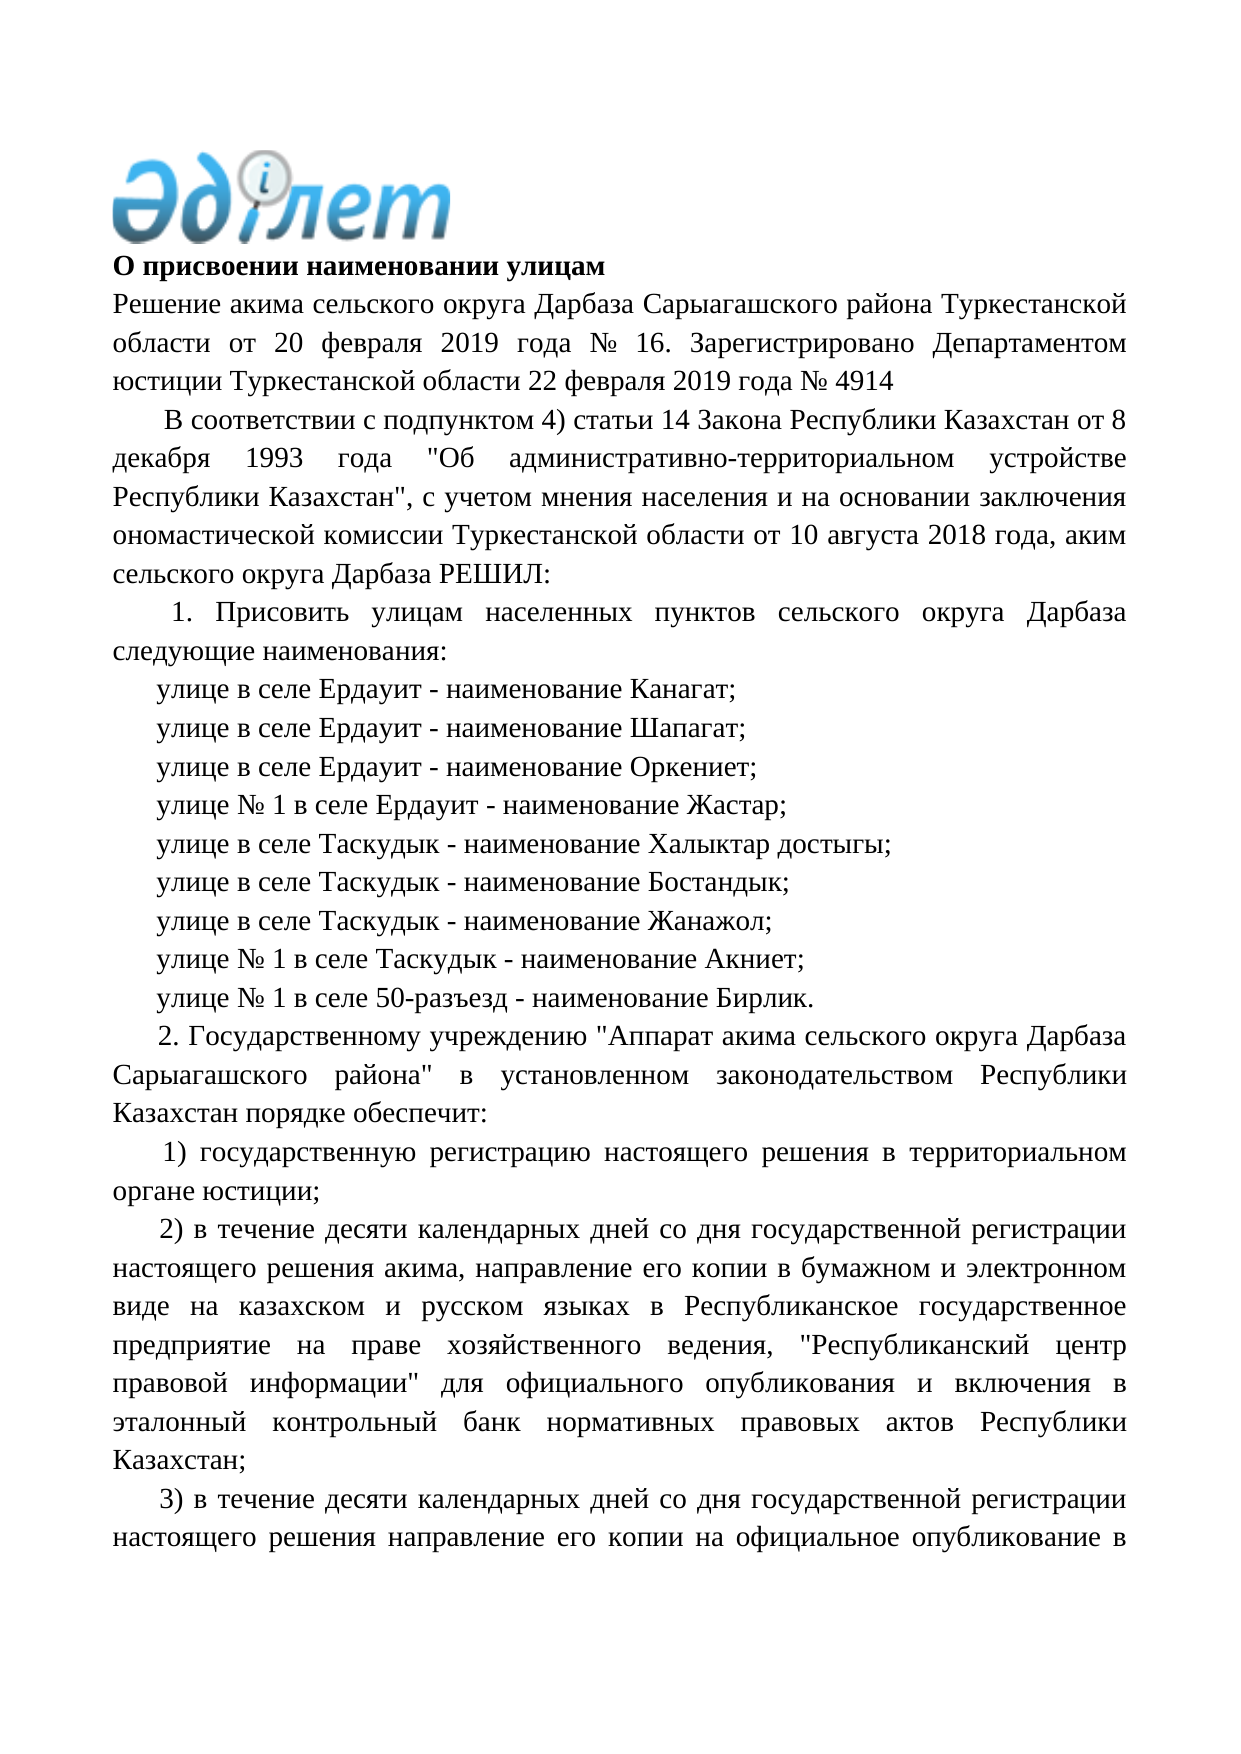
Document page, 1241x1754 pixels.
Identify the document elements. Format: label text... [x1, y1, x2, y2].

picture [112, 150, 451, 244]
text 2) в течение десяти календарных дней со дня государственной регистрации настоящего решения акима, направление его копии в бумажном и электронном виде на казахском и русском языках в Республиканское государственное предприятие на праве хозяйственного ведения, "Республиканский центр правовой информации" для официального опубликования и включения в эталонный контрольный банк нормативных правовых актов Республики Казахстан; [112, 1211, 1128, 1476]
text улице № 1 в селе Таскудык - наименование Акниет; [112, 941, 1128, 975]
text 1) государственную регистрацию настоящего решения в территориальном органе юстиции; [112, 1134, 1128, 1206]
text улице № 1 в селе Ердауит - наименование Жастар; [112, 787, 1128, 821]
text улице в селе Таскудык - наименование Жанажол; [112, 903, 1128, 936]
text улице в селе Ердауит - наименование Шапагат; [112, 710, 1128, 744]
text улице в селе Ердауит - наименование Канагат; [112, 672, 1128, 705]
text Решение акима сельского округа Дарбаза Сарыагашского района Туркестанской области от 20 февраля 2019 года № 16. Зарегистрировано Департаментом юстиции Туркестанской области 22 февраля 2019 года № 4914 [112, 286, 1128, 397]
text улице в селе Ердауит - наименование Оркениет; [112, 749, 1128, 782]
text улице № 1 в селе 50-разъезд - наименование Бирлик. [112, 980, 1128, 1013]
text О присвоении наименовании улицам [112, 248, 1128, 281]
text улице в селе Таскудык - наименование Халыктар достыгы; [112, 826, 1128, 859]
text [112, 1481, 1128, 1553]
text улице в селе Таскудык - наименование Бостандык; [112, 864, 1128, 898]
text В соответствии с подпунктом 4) статьи 14 Закона Республики Казахстан от 8 декабря 1993 года "Об административно-территориальном устройстве Республики Казахстан", с учетом мнения населения и на основании заключения ономастической комиссии Туркестанской области от 10 августа 2018 года, аким сельского округа Дарбаза РЕШИЛ: [112, 402, 1128, 589]
text 2. Государственному учреждению "Аппарат акима сельского округа Дарбаза Сарыагашского района" в установленном законодательством Республики Казахстан порядке обеспечит: [112, 1018, 1128, 1129]
text 1. Присовить улицам населенных пунктов сельского округа Дарбаза следующие наименования: [112, 594, 1128, 667]
